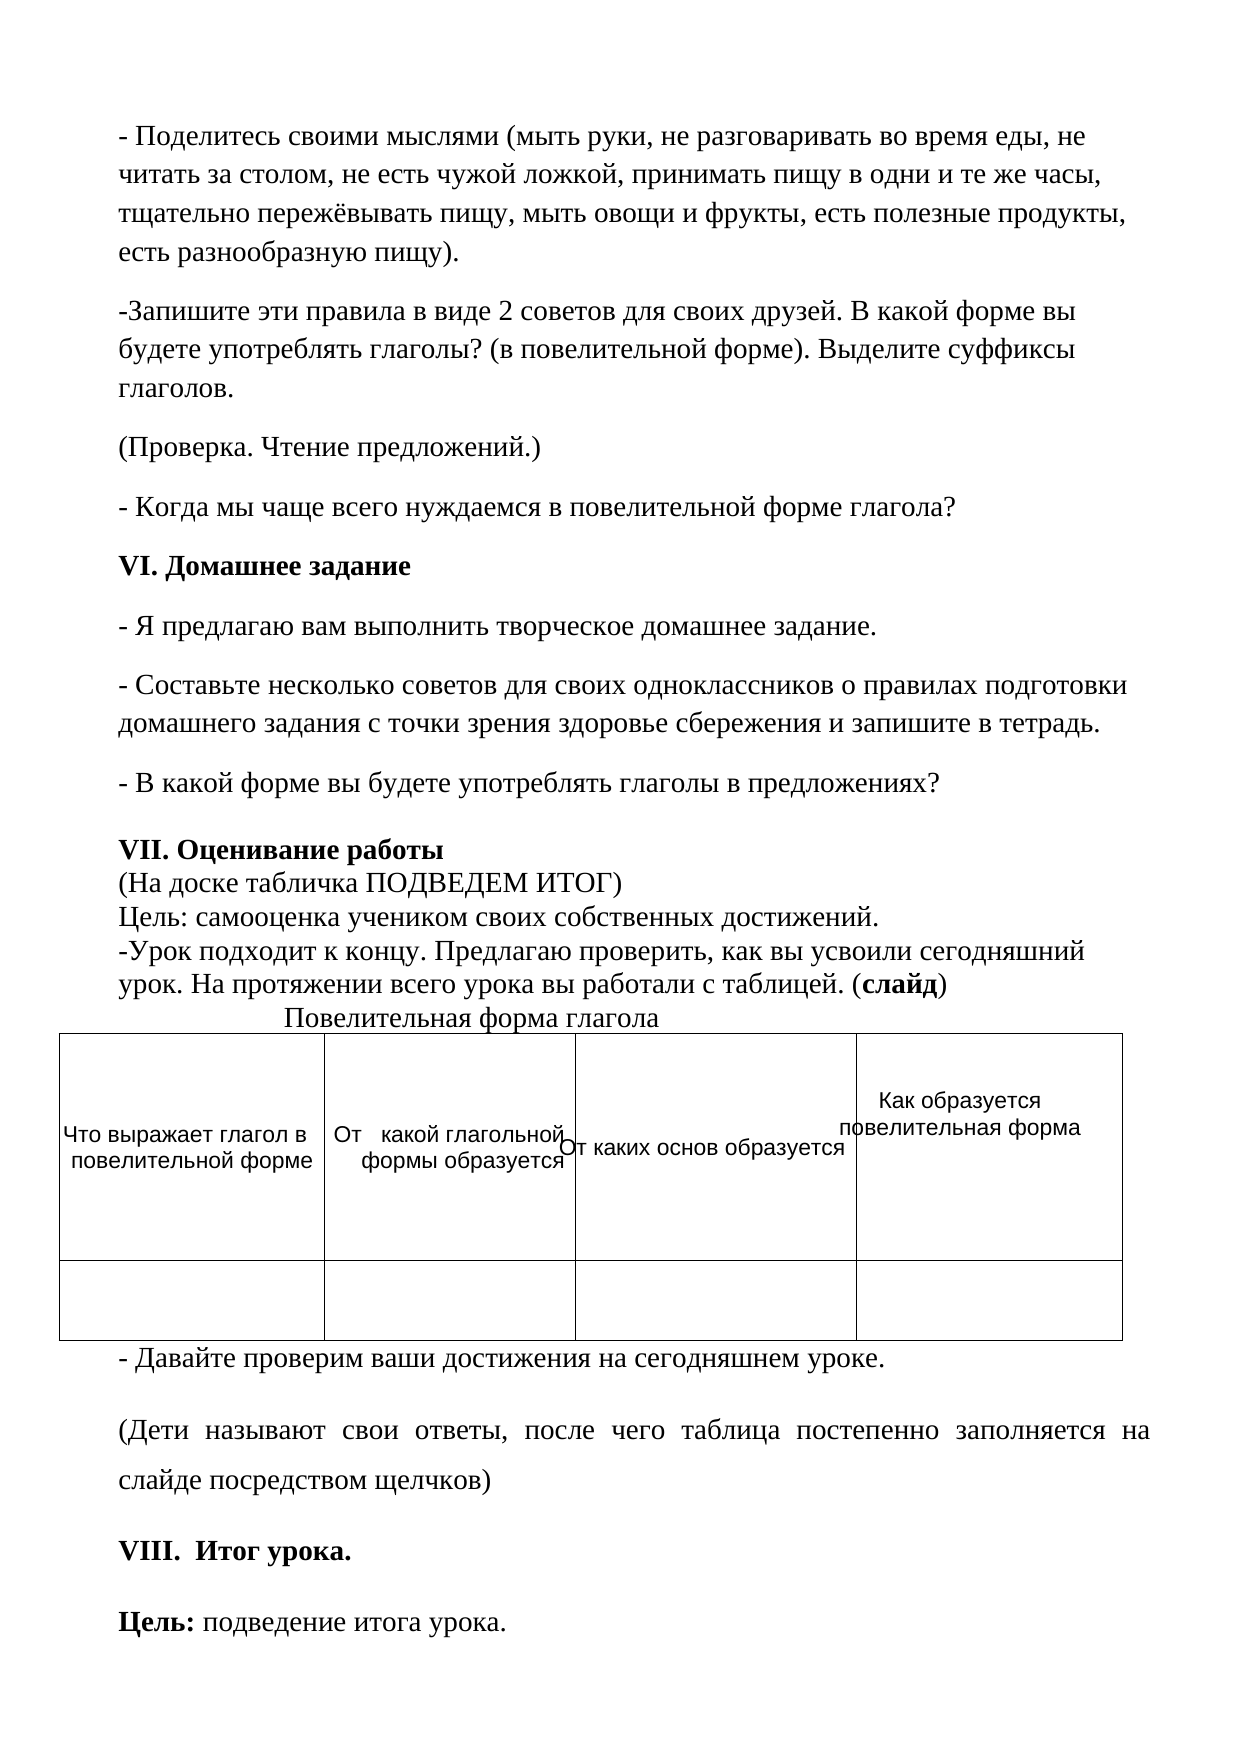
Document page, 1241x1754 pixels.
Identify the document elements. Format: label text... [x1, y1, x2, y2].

table_cell [325, 1261, 575, 1339]
text - Давайте проверим ваши достижения на сегодняшнем уроке. [118, 1341, 1152, 1374]
text Цель: подведение итога урока. [118, 1604, 1152, 1638]
table_cell [60, 1261, 324, 1339]
text VI. Домашнее задание [118, 548, 1152, 582]
text VII. Оценивание работы [118, 832, 1152, 866]
table_cell [857, 1261, 1122, 1339]
text -Урок подходит к концу. Предлагаю проверить, как вы усвоили сегодняшний урок. На протяжении всего урока вы работали с таблицей. (слайд) [118, 933, 1152, 1000]
text - Поделитесь своими мыслями (мыть руки, не разговаривать во время еды, не читать за столом, не есть чужой ложкой, принимать пищу в одни и те же часы, тщательно пережёвывать пищу, мыть овощи и фрукты, есть полезные продукты, есть разнообразную пищу). [118, 118, 1152, 267]
table_header От каких основ образуется [576, 1034, 856, 1260]
text Цель: самооценка учеником своих собственных достижений. [118, 899, 1152, 933]
table_header От какой глагольной формы образуется [325, 1034, 575, 1260]
text (На доске табличка ПОДВЕДЕМ ИТОГ) [118, 866, 1152, 899]
text - Составьте несколько советов для своих одноклассников о правилах подготовки домашнего задания с точки зрения здоровье сбережения и запишите в тетрадь. [118, 667, 1152, 739]
text (Проверка. Чтение предложений.) [118, 429, 1152, 463]
table_cell [576, 1261, 856, 1339]
text - Я предлагаю вам выполнить творческое домашнее задание. [118, 608, 1152, 641]
table_header Что выражает глагол в повелительной форме [60, 1034, 324, 1260]
text VIII. Итог урока. [118, 1533, 1152, 1567]
text - В какой форме вы будете употреблять глаголы в предложениях? [118, 765, 1152, 798]
text -Запишите эти правила в виде 2 советов для своих друзей. В какой форме вы будете употреблять глаголы? (в повелительной форме). Выделите суффиксы глаголов. [118, 293, 1152, 404]
table_header Как образуется повелительная форма ед.ч. мн.ч. [857, 1034, 1122, 1260]
text Повелительная форма глагола [118, 1000, 1152, 1033]
text (Дети называют свои ответы, после чего таблица постепенно заполняется на слайде посредством щелчков) [118, 1412, 1152, 1496]
text - Когда мы чаще всего нуждаемся в повелительной форме глагола? [118, 489, 1152, 522]
